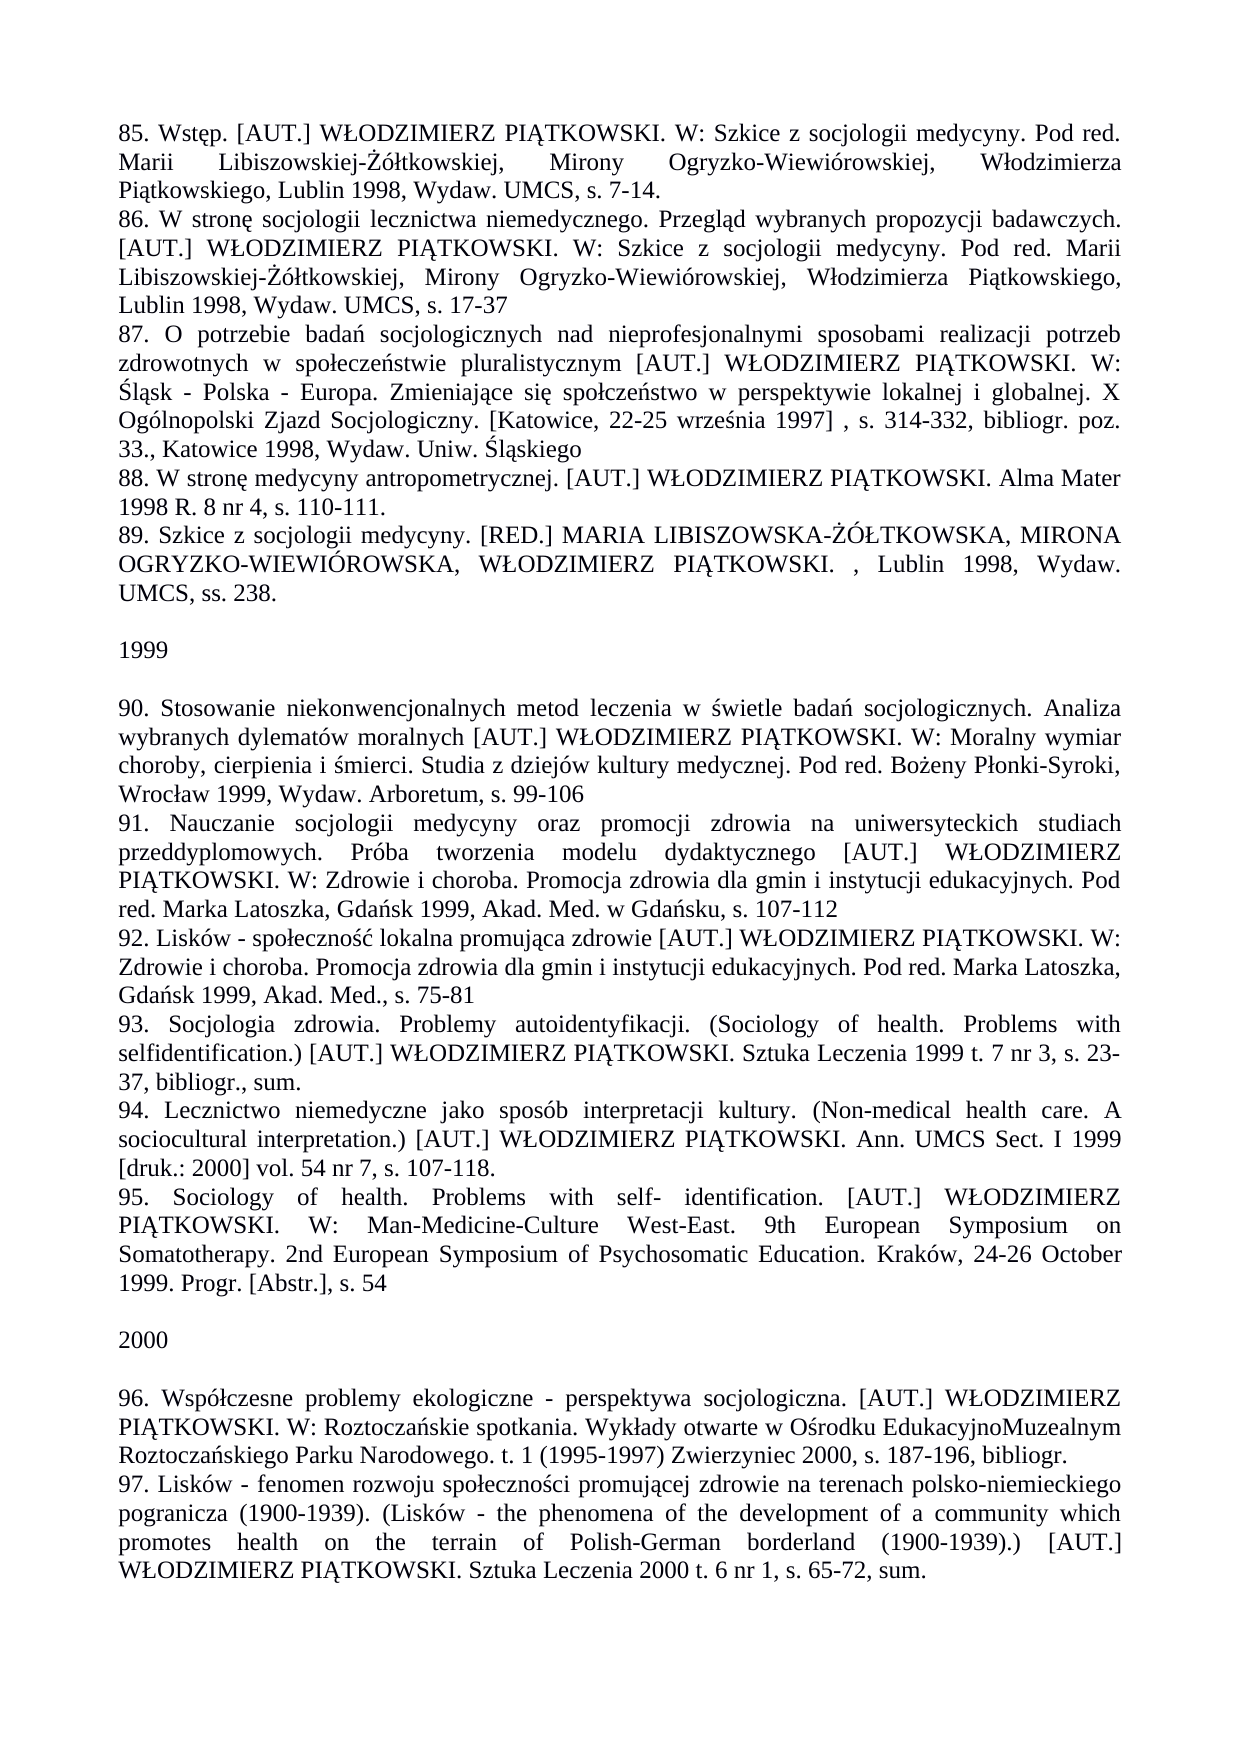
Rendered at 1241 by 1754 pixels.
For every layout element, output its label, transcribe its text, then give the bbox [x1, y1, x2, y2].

text 1999 [118, 636, 1122, 664]
text 92. Lisków - społeczność lokalna promująca zdrowie [AUT.] WŁODZIMIERZ PIĄTKOWSKI. W: Zdrowie i choroba. Promocja zdrowia dla gmin i instytucji edukacyjnych. Pod red. Marka Latoszka, Gdańsk 1999, Akad. Med., s. 75-81 [118, 923, 1122, 1009]
text 2000 [118, 1326, 1122, 1354]
text 88. W stronę medycyny antropometrycznej. [AUT.] WŁODZIMIERZ PIĄTKOWSKI. Alma Mater 1998 R. 8 nr 4, s. 110-111. [118, 463, 1122, 521]
text 91. Nauczanie socjologii medycyny oraz promocji zdrowia na uniwersyteckich studiach przeddyplomowych. Próba tworzenia modelu dydaktycznego [AUT.] WŁODZIMIERZ PIĄTKOWSKI. W: Zdrowie i choroba. Promocja zdrowia dla gmin i instytucji edukacyjnych. Pod red. Marka Latoszka, Gdańsk 1999, Akad. Med. w Gdańsku, s. 107-112 [118, 808, 1122, 923]
text 97. Lisków - fenomen rozwoju społeczności promującej zdrowie na terenach polsko-niemieckiego pogranicza (1900-1939). (Lisków - the phenomena of the development of a community which promotes health on the terrain of Polish-German borderland (1900-1939).) [AUT.] WŁODZIMIERZ PIĄTKOWSKI. Sztuka Leczenia 2000 t. 6 nr 1, s. 65-72, sum. [118, 1469, 1122, 1584]
text 95. Sociology of health. Problems with self- identification. [AUT.] WŁODZIMIERZ PIĄTKOWSKI. W: Man-Medicine-Culture West-East. 9th European Symposium on Somatotherapy. 2nd European Symposium of Psychosomatic Education. Kraków, 24-26 October 1999. Progr. [Abstr.], s. 54 [118, 1182, 1122, 1297]
text 96. Współczesne problemy ekologiczne - perspektywa socjologiczna. [AUT.] WŁODZIMIERZ PIĄTKOWSKI. W: Roztoczańskie spotkania. Wykłady otwarte w Ośrodku EdukacyjnoMuzealnym Roztoczańskiego Parku Narodowego. t. 1 (1995-1997) Zwierzyniec 2000, s. 187-196, bibliogr. [118, 1383, 1122, 1469]
text 87. O potrzebie badań socjologicznych nad nieprofesjonalnymi sposobami realizacji potrzeb zdrowotnych w społeczeństwie pluralistycznym [AUT.] WŁODZIMIERZ PIĄTKOWSKI. W: Śląsk - Polska - Europa. Zmieniające się społczeństwo w perspektywie lokalnej i globalnej. X Ogólnopolski Zjazd Socjologiczny. [Katowice, 22-25 września 1997] , s. 314-332, bibliogr. poz. 33., Katowice 1998, Wydaw. Uniw. Śląskiego [118, 319, 1122, 463]
text 85. Wstęp. [AUT.] WŁODZIMIERZ PIĄTKOWSKI. W: Szkice z socjologii medycyny. Pod red. Marii Libiszowskiej-Żółtkowskiej, Mirony Ogryzko-Wiewiórowskiej, Włodzimierza Piątkowskiego, Lublin 1998, Wydaw. UMCS, s. 7-14. [118, 118, 1122, 204]
text 94. Lecznictwo niemedyczne jako sposób interpretacji kultury. (Non-medical health care. A sociocultural interpretation.) [AUT.] WŁODZIMIERZ PIĄTKOWSKI. Ann. UMCS Sect. I 1999 [druk.: 2000] vol. 54 nr 7, s. 107-118. [118, 1096, 1122, 1182]
text 90. Stosowanie niekonwencjonalnych metod leczenia w świetle badań socjologicznych. Analiza wybranych dylematów moralnych [AUT.] WŁODZIMIERZ PIĄTKOWSKI. W: Moralny wymiar choroby, cierpienia i śmierci. Studia z dziejów kultury medycznej. Pod red. Bożeny Płonki-Syroki, Wrocław 1999, Wydaw. Arboretum, s. 99-106 [118, 693, 1122, 808]
text 86. W stronę socjologii lecznictwa niemedycznego. Przegląd wybranych propozycji badawczych. [AUT.] WŁODZIMIERZ PIĄTKOWSKI. W: Szkice z socjologii medycyny. Pod red. Marii Libiszowskiej-Żółtkowskiej, Mirony Ogryzko-Wiewiórowskiej, Włodzimierza Piątkowskiego, Lublin 1998, Wydaw. UMCS, s. 17-37 [118, 204, 1122, 319]
text 93. Socjologia zdrowia. Problemy autoidentyfikacji. (Sociology of health. Problems with selfidentification.) [AUT.] WŁODZIMIERZ PIĄTKOWSKI. Sztuka Leczenia 1999 t. 7 nr 3, s. 23-37, bibliogr., sum. [118, 1009, 1122, 1096]
text 89. Szkice z socjologii medycyny. [RED.] MARIA LIBISZOWSKA-ŻÓŁTKOWSKA, MIRONA OGRYZKO-WIEWIÓROWSKA, WŁODZIMIERZ PIĄTKOWSKI. , Lublin 1998, Wydaw. UMCS, ss. 238. [118, 521, 1122, 607]
